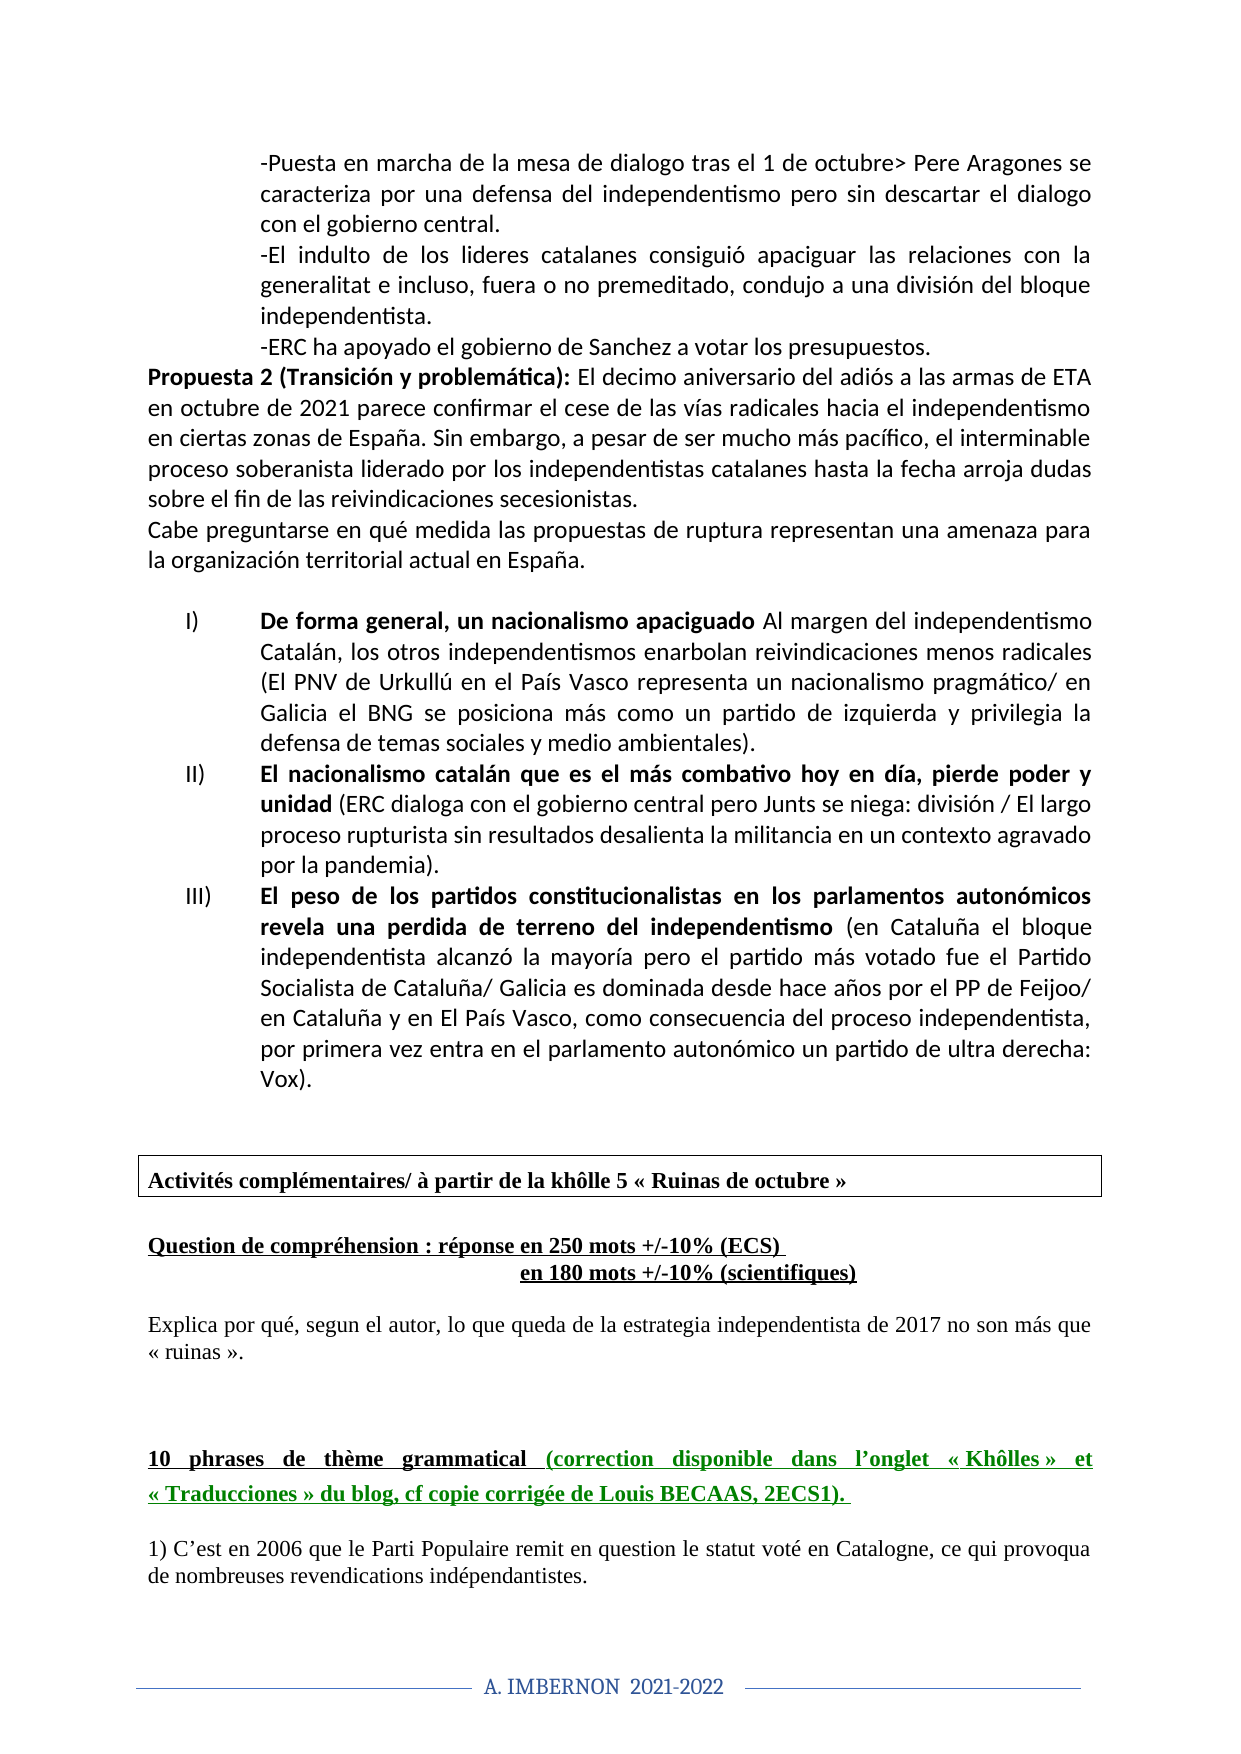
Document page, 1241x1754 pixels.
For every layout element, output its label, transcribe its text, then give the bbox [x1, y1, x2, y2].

list El peso de los partidos constitucionalistas en los parlamentos autonómicos revela una perdida de terreno del independentismo (en Cataluña el bloque independentista alcanzó la mayoría pero el partido más votado fue el Partido Socialista de Cataluña/ Galicia es dominada desde hace años por el PP de Feijoo/ en Cataluña y en El País Vasco, como consecuencia del proceso independentista, por primera vez entra en el parlamento autonómico un partido de ultra derecha: Vox). [185, 880, 1093, 1094]
list -El indulto de los lideres catalanes consiguió apaciguar las relaciones con la generalitat e incluso, fuera o no premeditado, condujo a una división del bloque independentista. [260, 239, 1093, 331]
text Activités complémentaires/ à partir de la khôlle 5 « Ruinas de octubre » [139, 1156, 1101, 1196]
text 10 phrases de thème grammatical (correction disponible dans l’onglet « Khôlles » et « Traducciones » du blog, cf copie corrigée de Louis BECAAS, 2ECS1). [148, 1469, 1093, 1507]
text Question de compréhension : réponse en 250 mots +/-10% (ECS) [148, 1232, 1093, 1259]
text 10 phrases de thème grammatical (correction disponible dans l’onglet « Khôlles » et « Traducciones » du blog, cf copie corrigée de Louis BECAAS, 2ECS1). [148, 1435, 1093, 1468]
text Cabe preguntarse en qué medida las propuestas de ruptura representan una amenaza para la organización territorial actual en España. [148, 514, 1093, 575]
text Explica por qué, segun el autor, lo que queda de la estrategia independentista de 2017 no son más que « ruinas ». [148, 1311, 1093, 1364]
list El nacionalismo catalán que es el más combativo hoy en día, pierde poder y unidad (ERC dialoga con el gobierno central pero Junts se niega: división / El largo proceso rupturista sin resultados desalienta la militancia en un contexto agravado por la pandemia). [185, 758, 1093, 880]
text Propuesta 2 (Transición y problemática): El decimo aniversario del adiós a las armas de ETA en octubre de 2021 parece confirmar el cese de las vías radicales hacia el independentismo en ciertas zonas de España. Sin embargo, a pesar de ser mucho más pacífico, el interminable proceso soberanista liderado por los independentistas catalanes hasta la fecha arroja dudas sobre el fin de las reivindicaciones secesionistas. [148, 361, 1093, 514]
list -ERC ha apoyado el gobierno de Sanchez a votar los presupuestos. [260, 331, 1093, 361]
list -Puesta en marcha de la mesa de dialogo tras el 1 de octubre> Pere Aragones se caracteriza por una defensa del independentismo pero sin descartar el dialogo con el gobierno central. [260, 148, 1093, 239]
text 1) C’est en 2006 que le Parti Populaire remit en question le statut voté en Catalogne, ce qui provoqua de nombreuses revendications indépendantistes. [148, 1535, 1093, 1588]
list De forma general, un nacionalismo apaciguado Al margen del independentismo Catalán, los otros independentismos enarbolan reivindicaciones menos radicales (El PNV de Urkullú en el País Vasco representa un nacionalismo pragmático/ en Galicia el BNG se posiciona más como un partido de izquierda y privilegia la defensa de temas sociales y medio ambientales). [185, 605, 1093, 758]
text en 180 mots +/-10% (scientifiques) [148, 1259, 1093, 1285]
